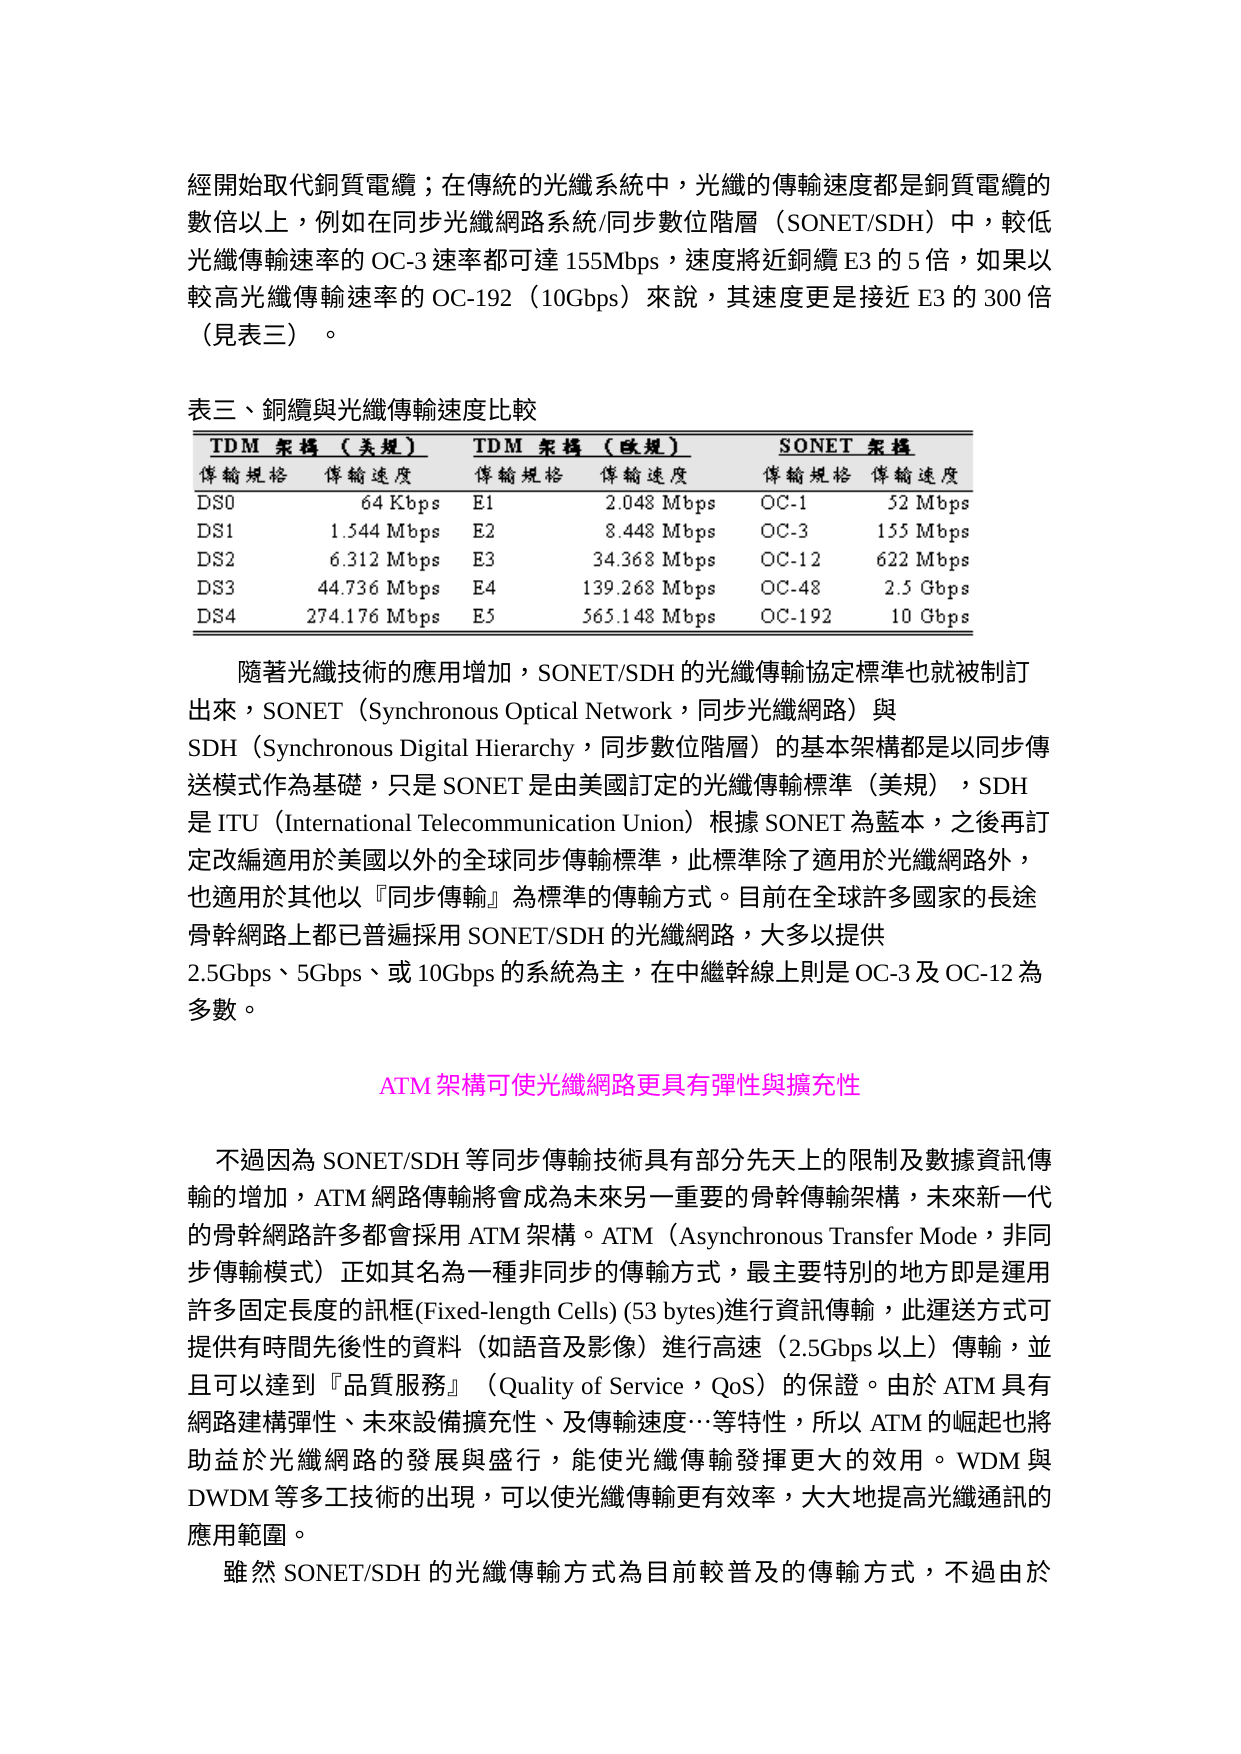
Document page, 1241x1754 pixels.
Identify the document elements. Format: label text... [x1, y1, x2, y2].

picture [187, 427, 978, 639]
text 隨著光纖技術的應用增加，SONET/SDH的光纖傳輸協定標準也就被制訂出來，SONET（Synchronous Optical Network，同步光纖網路）與SDH（Synchronous Digital Hierarchy，同步數位階層）的基本架構都是以同步傳送模式作為基礎，只是SONET是由美國訂定的光纖傳輸標準（美規），SDH是ITU（International Telecommunication Union）根據SONET為藍本，之後再訂定改編適用於美國以外的全球同步傳輸標準，此標準除了適用於光纖網路外，也適用於其他以『同步傳輸』為標準的傳輸方式。目前在全球許多國家的長途骨幹網路上都已普遍採用SONET/SDH的光纖網路，大多以提供2.5Gbps、5Gbps、或10Gbps的系統為主，在中繼幹線上則是OC-3及OC-12為多數。 [187, 652, 1053, 1027]
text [187, 1139, 1053, 1589]
text ATM架構可使光纖網路更具有彈性與擴充性 [187, 1064, 1053, 1102]
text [187, 164, 1053, 652]
